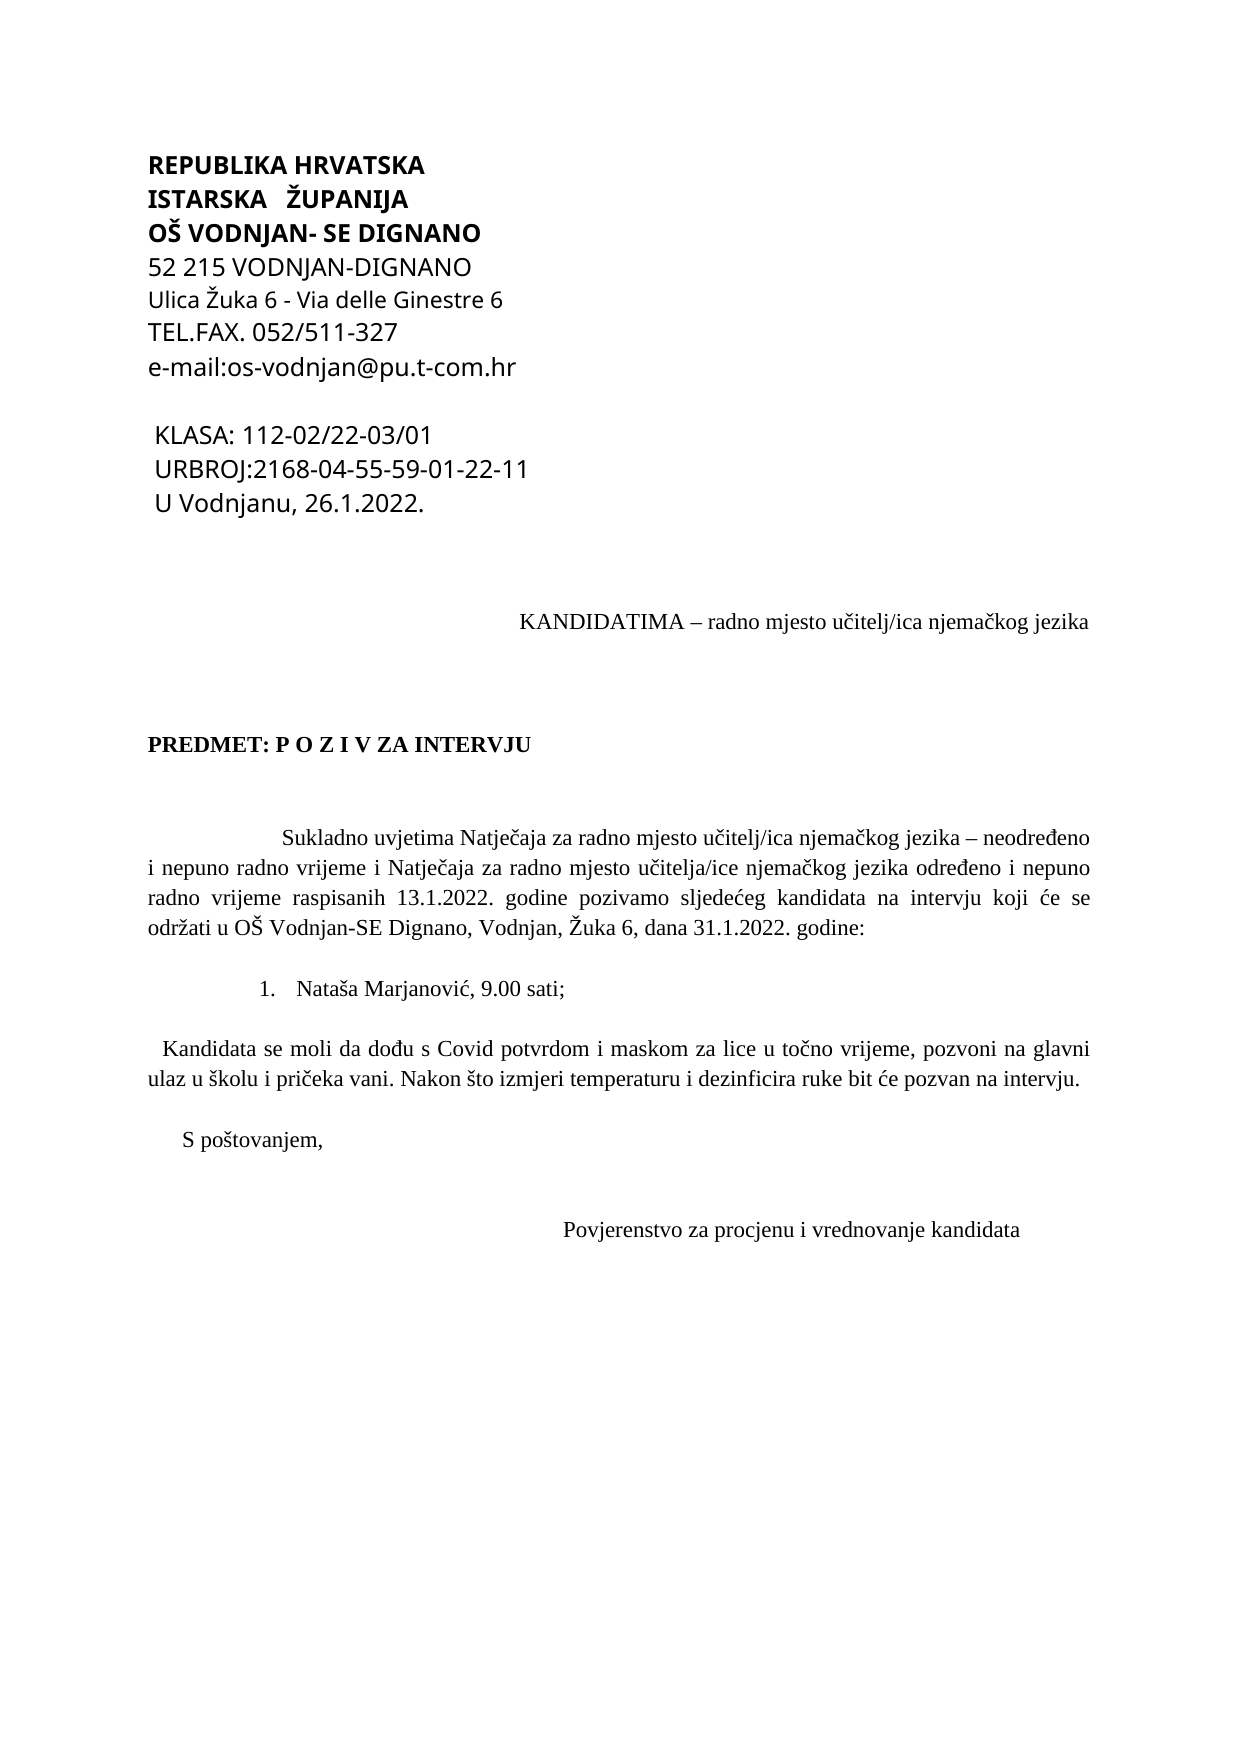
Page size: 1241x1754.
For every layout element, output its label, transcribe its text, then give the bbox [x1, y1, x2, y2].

text KANDIDATIMA – radno mjesto učitelj/ica njemačkog jezika [148, 608, 1093, 634]
list Kandidata se moli da dođu s Covid potvrdom i maskom za lice u točno vrijeme, pozvoni na glavni ulaz u školu i pričeka vani. Nakon što izmjeri temperaturu i dezinficira ruke bit će pozvan na intervju. [148, 1035, 1093, 1092]
text TEL.FAX. 052/511-327 [148, 315, 596, 349]
text KLASA: 112-02/22-03/01 [148, 417, 1093, 451]
text URBROJ:2168-04-55-59-01-22-11 [148, 451, 1093, 485]
text S poštovanjem, [148, 1126, 1093, 1152]
text REPUBLIKA HRVATSKA [148, 148, 596, 182]
text ISTARSKA ŽUPANIJA [148, 182, 596, 216]
text e-mail:os-vodnjan@pu.t-com.hr [148, 349, 596, 383]
text Povjerenstvo za procjenu i vrednovanje kandidata [148, 1216, 1093, 1243]
list Nataša Marjanović, 9.00 sati; [258, 975, 1093, 1001]
text Ulica Žuka 6 - Via delle Ginestre 6 [148, 284, 596, 315]
text OŠ VODNJAN- SE DIGNANO [148, 216, 596, 250]
text U Vodnjanu, 26.1.2022. [148, 485, 1183, 519]
text 52 215 VODNJAN-DIGNANO [148, 250, 596, 284]
text PREDMET: P O Z I V ZA INTERVJU [148, 731, 1093, 757]
text Sukladno uvjetima Natječaja za radno mjesto učitelj/ica njemačkog jezika – neodređeno i nepuno radno vrijeme i Natječaja za radno mjesto učitelja/ice njemačkog jezika određeno i nepuno radno vrijeme raspisanih 13.1.2022. godine pozivamo sljedećeg kandidata na intervju koji će se održati u OŠ Vodnjan-SE Dignano, Vodnjan, Žuka 6, dana 31.1.2022. godine: [148, 824, 1093, 941]
